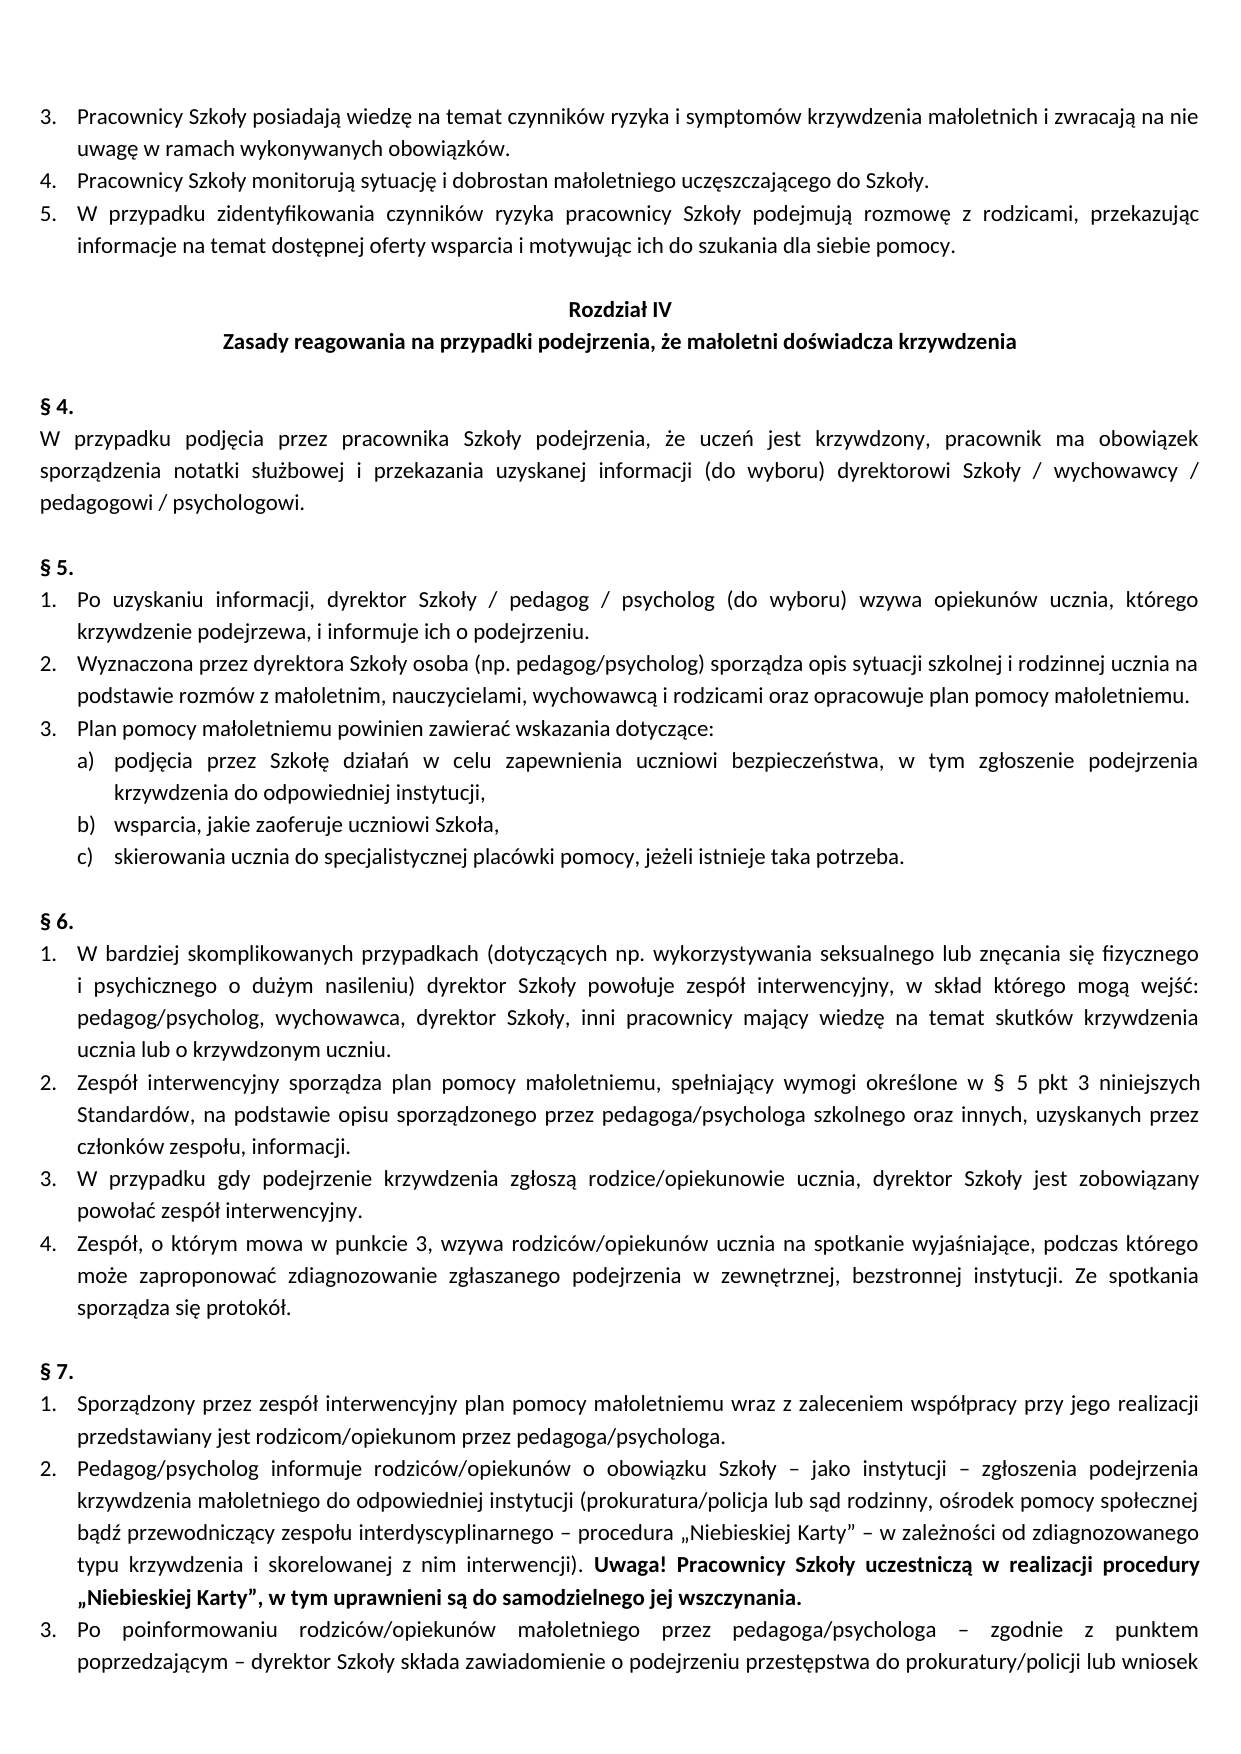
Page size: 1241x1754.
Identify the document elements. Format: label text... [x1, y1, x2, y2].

text Rozdział IV [39, 295, 1201, 323]
list Zespół, o którym mowa w punkcie 3, wzywa rodziców/opiekunów ucznia na spotkanie wyjaśniające, podczas którego może zaproponować zdiagnozowanie zgłaszanego podejrzenia w zewnętrznej, bezstronnej instytucji. Ze spotkania sporządza się protokół. [39, 1229, 1201, 1321]
list Plan pomocy małoletniemu powinien zawierać wskazania dotyczące: [39, 714, 1201, 742]
list skierowania ucznia do specjalistycznej placówki pomocy, jeżeli istnieje taka potrzeba. [77, 842, 1201, 870]
list W przypadku gdy podejrzenie krzywdzenia zgłoszą rodzice/opiekunowie ucznia, dyrektor Szkoły jest zobowiązany powołać zespół interwencyjny. [39, 1164, 1201, 1224]
list Zespół interwencyjny sporządza plan pomocy małoletniemu, spełniający wymogi określone w § 5 pkt 3 niniejszych Standardów, na podstawie opisu sporządzonego przez pedagoga/psychologa szkolnego oraz innych, uzyskanych przez członków zespołu, informacji. [39, 1068, 1201, 1160]
text § 6. [39, 907, 1201, 935]
text Zasady reagowania na przypadki podejrzenia, że małoletni doświadcza krzywdzenia [39, 327, 1201, 355]
list Pracownicy Szkoły posiadają wiedzę na temat czynników ryzyka i symptomów krzywdzenia małoletnich i zwracają na nie uwagę w ramach wykonywanych obowiązków. [39, 102, 1201, 162]
text § 4. [39, 392, 1201, 420]
list podjęcia przez Szkołę działań w celu zapewnienia uczniowi bezpieczeństwa, w tym zgłoszenie podejrzenia krzywdzenia do odpowiedniej instytucji, [77, 746, 1201, 806]
list Sporządzony przez zespół interwencyjny plan pomocy małoletniemu wraz z zaleceniem współpracy przy jego realizacji przedstawiany jest rodzicom/opiekunom przez pedagoga/psychologa. [39, 1389, 1201, 1450]
list W przypadku zidentyfikowania czynników ryzyka pracownicy Szkoły podejmują rozmowę z rodzicami, przekazując informacje na temat dostępnej oferty wsparcia i motywując ich do szukania dla siebie pomocy. [39, 199, 1201, 259]
list Wyznaczona przez dyrektora Szkoły osoba (np. pedagog/psycholog) sporządza opis sytuacji szkolnej i rodzinnej ucznia na podstawie rozmów z małoletnim, nauczycielami, wychowawcą i rodzicami oraz opracowuje plan pomocy małoletniemu. [39, 649, 1201, 709]
list W bardziej skomplikowanych przypadkach (dotyczących np. wykorzystywania seksualnego lub znęcania się fizycznego i psychicznego o dużym nasileniu) dyrektor Szkoły powołuje zespół interwencyjny, w skład którego mogą wejść: pedagog/psycholog, wychowawca, dyrektor Szkoły, inni pracownicy mający wiedzę na temat skutków krzywdzenia ucznia lub o krzywdzonym uczniu. [39, 939, 1201, 1063]
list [39, 1615, 1201, 1675]
text § 5. [39, 553, 1201, 581]
text W przypadku podjęcia przez pracownika Szkoły podejrzenia, że uczeń jest krzywdzony, pracownik ma obowiązek sporządzenia notatki służbowej i przekazania uzyskanej informacji (do wyboru) dyrektorowi Szkoły / wychowawcy / pedagogowi / psychologowi. [39, 424, 1201, 516]
list Pracownicy Szkoły monitorują sytuację i dobrostan małoletniego uczęszczającego do Szkoły. [39, 166, 1201, 194]
list wsparcia, jakie zaoferuje uczniowi Szkoła, [77, 810, 1201, 838]
text § 7. [39, 1357, 1201, 1385]
list Po uzyskaniu informacji, dyrektor Szkoły / pedagog / psycholog (do wyboru) wzywa opiekunów ucznia, którego krzywdzenie podejrzewa, i informuje ich o podejrzeniu. [39, 585, 1201, 645]
list Pedagog/psycholog informuje rodziców/opiekunów o obowiązku Szkoły – jako instytucji – zgłoszenia podejrzenia krzywdzenia małoletniego do odpowiedniej instytucji (prokuratura/policja lub sąd rodzinny, ośrodek pomocy społecznej bądź przewodniczący zespołu interdyscyplinarnego – procedura „Niebieskiej Karty” – w zależności od zdiagnozowanego typu krzywdzenia i skorelowanej z nim interwencji). Uwaga! Pracownicy Szkoły uczestniczą w realizacji procedury „Niebieskiej Karty”, w tym uprawnieni są do samodzielnego jej wszczynania. [39, 1454, 1201, 1611]
